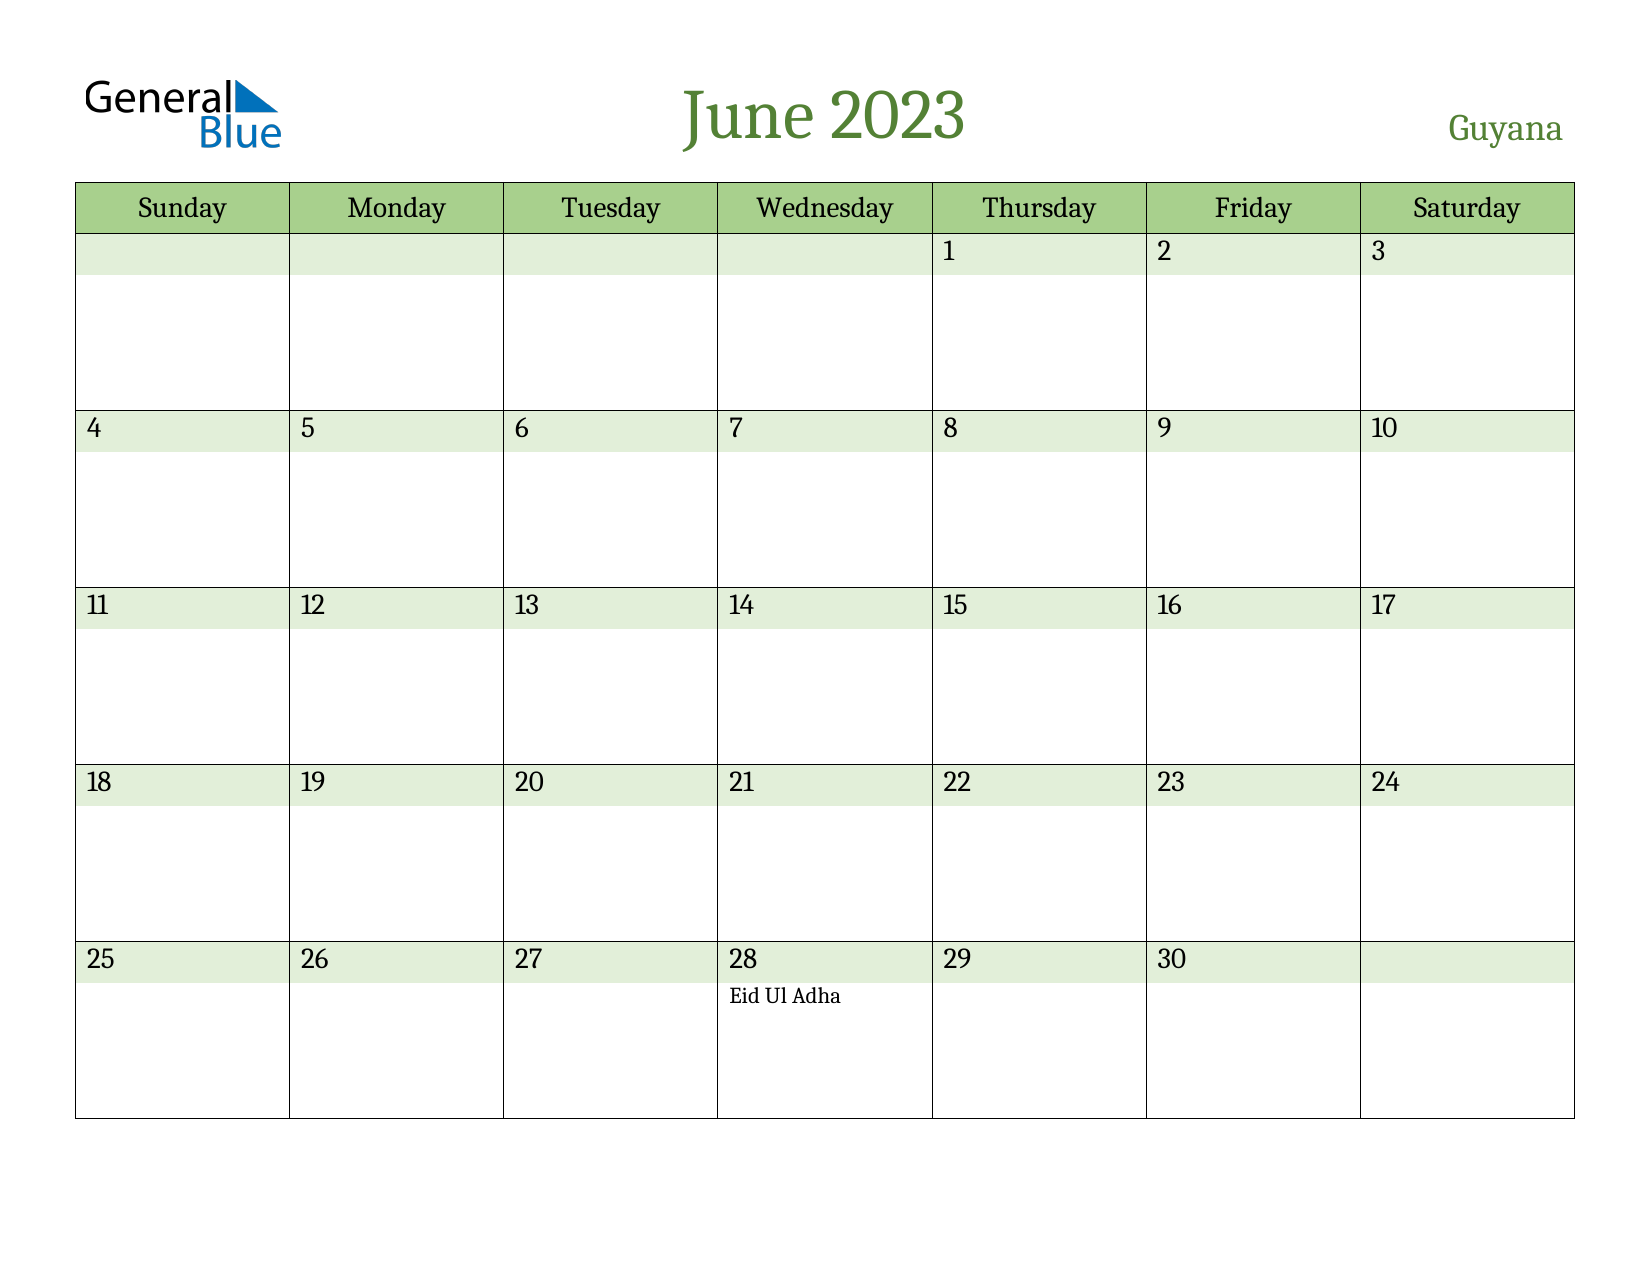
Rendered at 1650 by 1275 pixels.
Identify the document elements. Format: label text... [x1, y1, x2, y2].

table_cell 8 [933, 411, 1146, 452]
table_cell [933, 629, 1146, 764]
table_cell [933, 806, 1146, 941]
table_cell [76, 234, 289, 275]
table_cell [1147, 629, 1360, 764]
table_cell 5 [290, 411, 503, 452]
table_cell Wednesday [718, 183, 932, 233]
table_cell [933, 983, 1146, 1118]
table_cell 13 [504, 588, 717, 629]
table_cell [76, 629, 289, 764]
table_cell [1361, 806, 1574, 941]
table_cell 14 [718, 588, 932, 629]
table_cell 22 [933, 765, 1146, 806]
table_cell [290, 629, 503, 764]
table_cell [718, 806, 932, 941]
table_cell 23 [1147, 765, 1360, 806]
table_cell [290, 275, 503, 410]
table_cell 4 [76, 411, 289, 452]
table_cell 18 [76, 765, 289, 806]
table_cell [718, 275, 932, 410]
table_cell 17 [1361, 588, 1574, 629]
table_cell 27 [504, 942, 717, 983]
table_cell 21 [718, 765, 932, 806]
table_cell Eid Ul Adha [718, 983, 932, 1118]
table_cell [1361, 942, 1574, 983]
table_cell [290, 983, 503, 1118]
table_cell 9 [1147, 411, 1360, 452]
table_cell Thursday [933, 183, 1146, 233]
table_cell [1147, 275, 1360, 410]
table_cell [504, 806, 717, 941]
table_cell 20 [504, 765, 717, 806]
table_cell [933, 452, 1146, 587]
table_cell 29 [933, 942, 1146, 983]
table_cell [1361, 452, 1574, 587]
table_cell Saturday [1361, 183, 1574, 233]
table_cell Monday [290, 183, 503, 233]
table_cell [933, 275, 1146, 410]
table_cell [1361, 629, 1574, 764]
table_cell [504, 275, 717, 410]
table_cell [76, 452, 289, 587]
table_cell [76, 275, 289, 410]
table_cell [1361, 275, 1574, 410]
table_cell [504, 452, 717, 587]
table_cell [718, 629, 932, 764]
table_cell 2 [1147, 234, 1360, 275]
table_cell [1361, 983, 1574, 1118]
table_cell 24 [1361, 765, 1574, 806]
table_header Guyana [1146, 75, 1574, 182]
table_cell 30 [1147, 942, 1360, 983]
table_cell Sunday [76, 183, 289, 233]
table_cell [718, 234, 932, 275]
table_cell 15 [933, 588, 1146, 629]
picture [86, 80, 281, 148]
table_cell 25 [76, 942, 289, 983]
table_cell [76, 983, 289, 1118]
table_cell [290, 234, 503, 275]
table_cell 10 [1361, 411, 1574, 452]
table_header June 2023 [504, 75, 1146, 182]
table_cell Friday [1147, 183, 1360, 233]
table_cell [290, 452, 503, 587]
table_cell 26 [290, 942, 503, 983]
table_cell 11 [76, 588, 289, 629]
table_header [76, 75, 503, 182]
table_cell 28 [718, 942, 932, 983]
table_cell [504, 983, 717, 1118]
table_cell [504, 629, 717, 764]
table_cell [504, 234, 717, 275]
table_cell 12 [290, 588, 503, 629]
table_cell 19 [290, 765, 503, 806]
table_cell [1147, 452, 1360, 587]
table_cell Tuesday [504, 183, 717, 233]
table_cell 6 [504, 411, 717, 452]
table_cell [290, 806, 503, 941]
table_cell 16 [1147, 588, 1360, 629]
table_cell [718, 452, 932, 587]
table_cell [1147, 806, 1360, 941]
table_cell 3 [1361, 234, 1574, 275]
table_cell [76, 806, 289, 941]
table_cell 7 [718, 411, 932, 452]
table_cell [1147, 983, 1360, 1118]
table_cell 1 [933, 234, 1146, 275]
